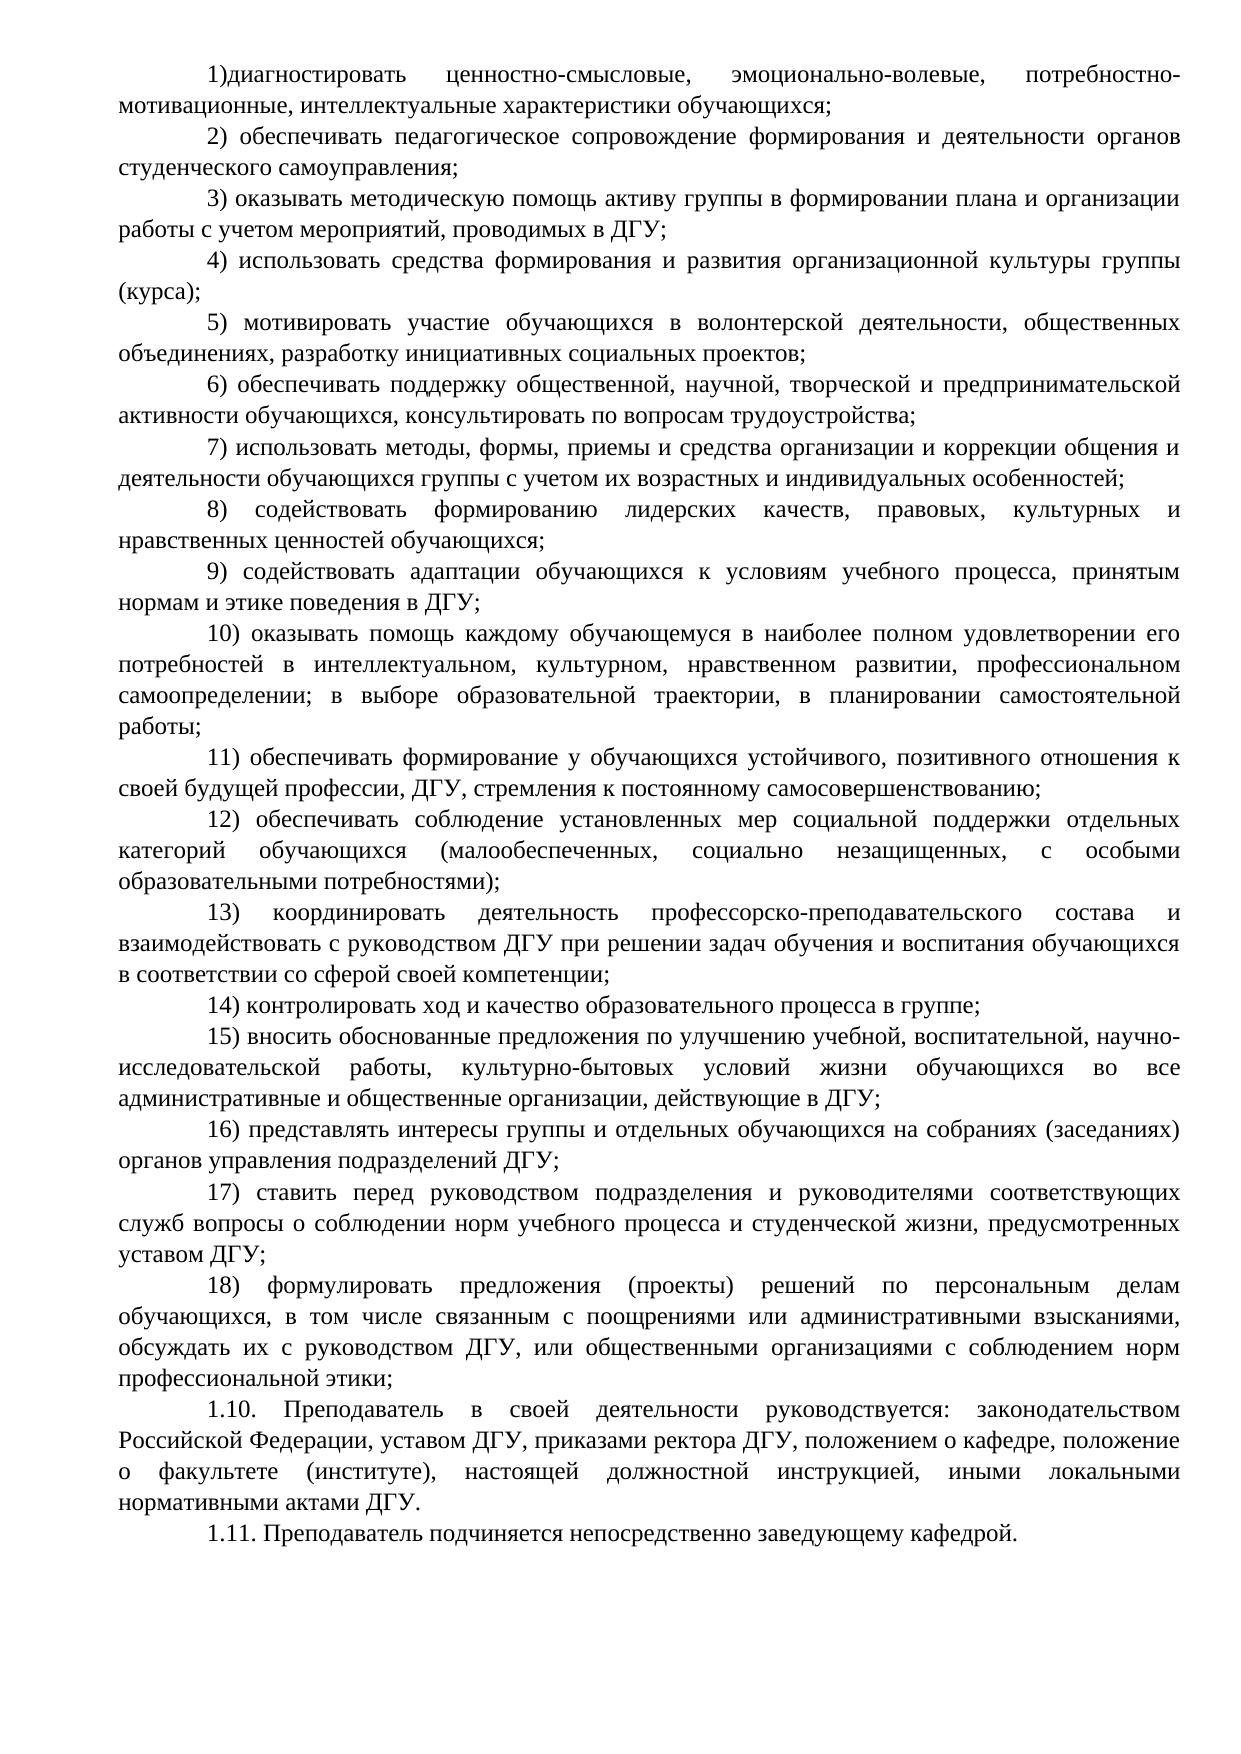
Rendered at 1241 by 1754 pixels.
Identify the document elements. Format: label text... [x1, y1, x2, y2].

text 1.11. Преподаватель подчиняется непосредственно заведующему кафедрой. [118, 1518, 1181, 1547]
text 4) использовать средства формирования и развития организационной культуры группы (курса); [118, 245, 1181, 305]
text 17) ставить перед руководством подразделения и руководителями соответствующих служб вопросы о соблюдении норм учебного процесса и студенческой жизни, предусмотренных уставом ДГУ; [118, 1177, 1181, 1267]
text 1.10. Преподаватель в своей деятельности руководствуется: законодательством Российской Федерации, уставом ДГУ, приказами ректора ДГУ, положением о кафедре, положение о факультете (институте), настоящей должностной инструкцией, иными локальными нормативными актами ДГУ. [118, 1394, 1181, 1516]
text 6) обеспечивать поддержку общественной, научной, творческой и предпринимательской активности обучающихся, консультировать по вопросам трудоустройства; [118, 369, 1181, 429]
text 15) вносить обоснованные предложения по улучшению учебной, воспитательной, научно-исследовательской работы, культурно-бытовых условий жизни обучающихся во все административные и общественные организации, действующие в ДГУ; [118, 1021, 1181, 1112]
text 11) обеспечивать формирование у обучающихся устойчивого, позитивного отношения к своей будущей профессии, ДГУ, стремления к постоянному самосовершенствованию; [118, 742, 1181, 802]
text 7) использовать методы, формы, приемы и средства организации и коррекции общения и деятельности обучающихся группы с учетом их возрастных и индивидуальных особенностей; [118, 432, 1181, 491]
text 18) формулировать предложения (проекты) решений по персональным делам обучающихся, в том числе связанным с поощрениями или административными взысканиями, обсуждать их с руководством ДГУ, или общественными организациями с соблюдением норм профессиональной этики; [118, 1270, 1181, 1392]
text 13) координировать деятельность профессорско-преподавательского состава и взаимодействовать с руководством ДГУ при решении задач обучения и воспитания обучающихся в соответствии со сферой своей компетенции; [118, 897, 1181, 988]
text 14) контролировать ход и качество образовательного процесса в группе; [118, 990, 1181, 1019]
text 9) содействовать адаптации обучающихся к условиям учебного процесса, принятым нормам и этике поведения в ДГУ; [118, 556, 1181, 616]
text 1)диагностировать ценностно-смысловые, эмоционально-волевые, потребностно-мотивационные, интеллектуальные характеристики обучающихся; [118, 59, 1181, 119]
text 10) оказывать помощь каждому обучающемуся в наиболее полном удовлетворении его потребностей в интеллектуальном, культурном, нравственном развитии, профессиональном самоопределении; в выборе образовательной траектории, в планировании самостоятельной работы; [118, 618, 1181, 740]
text 3) оказывать методическую помощь активу группы в формировании плана и организации работы с учетом мероприятий, проводимых в ДГУ; [118, 183, 1181, 243]
text 5) мотивировать участие обучающихся в волонтерской деятельности, общественных объединениях, разработку инициативных социальных проектов; [118, 307, 1181, 367]
text 12) обеспечивать соблюдение установленных мер социальной поддержки отдельных категорий обучающихся (малообеспеченных, социально незащищенных, с особыми образовательными потребностями); [118, 804, 1181, 895]
text 2) обеспечивать педагогическое сопровождение формирования и деятельности органов студенческого самоуправления; [118, 121, 1181, 181]
text 8) содействовать формированию лидерских качеств, правовых, культурных и нравственных ценностей обучающихся; [118, 494, 1181, 553]
text 16) представлять интересы группы и отдельных обучающихся на собраниях (заседаниях) органов управления подразделений ДГУ; [118, 1114, 1181, 1174]
